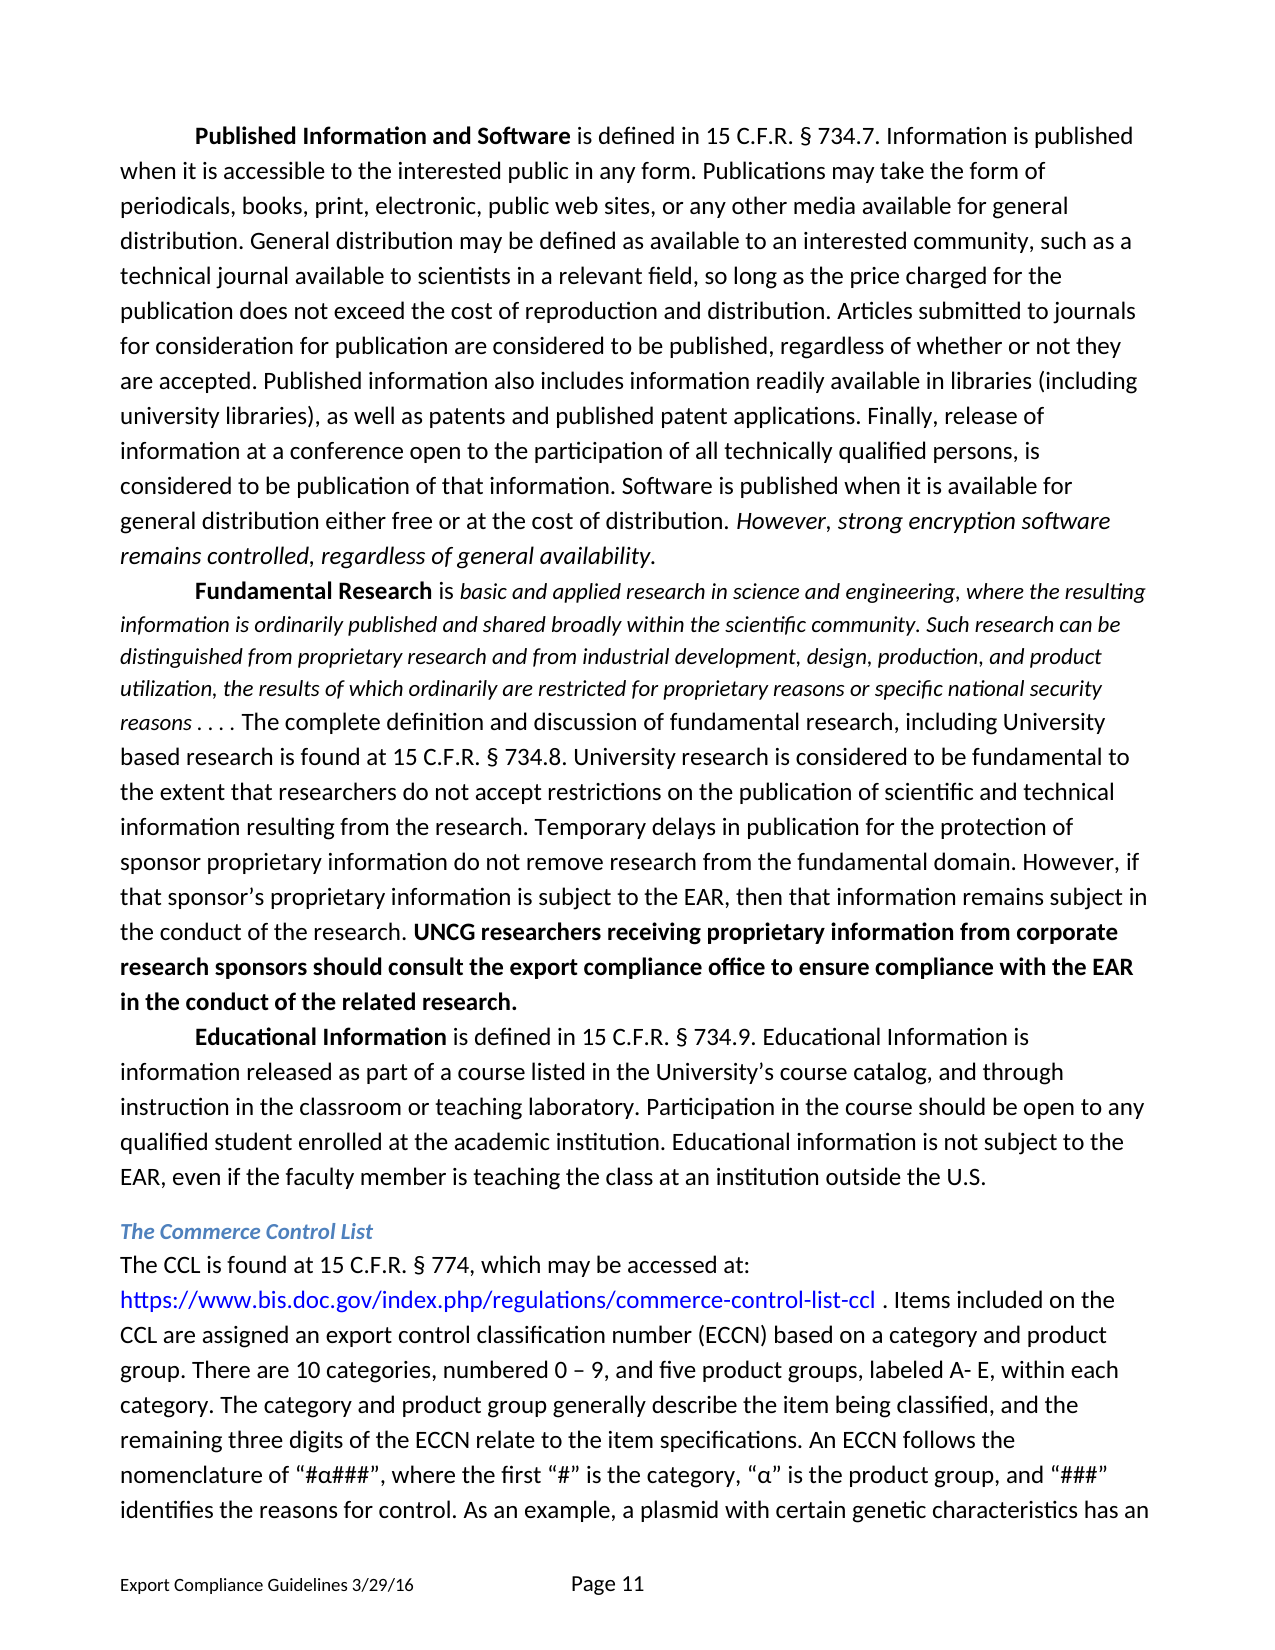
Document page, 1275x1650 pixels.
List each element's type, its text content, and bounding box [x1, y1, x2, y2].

text Fundamental Research is basic and applied research in science and engineering, where the resulting information is ordinarily published and shared broadly within the scientific community. Such research can be distinguished from proprietary research and from industrial development, design, production, and product utilization, the results of which ordinarily are restricted for proprietary reasons or specific national security reasons . . . . The complete definition and discussion of fundamental research, including University based research is found at 15 C.F.R. § 734.8. University research is considered to be fundamental to the extent that researchers do not accept restrictions on the publication of scientific and technical information resulting from the research. Temporary delays in publication for the protection of sponsor proprietary information do not remove research from the fundamental domain. However, if that sponsor’s proprietary information is subject to the EAR, then that information remains subject in the conduct of the research. UNCG researchers receiving proprietary information from corporate research sponsors should consult the export compliance office to ensure compliance with the EAR in the conduct of the related research. [120, 575, 1155, 1017]
text Educational Information is defined in 15 C.F.R. § 734.9. Educational Information is information released as part of a course listed in the University’s course catalog, and through instruction in the classroom or teaching laboratory. Participation in the course should be open to any qualified student enrolled at the academic institution. Educational information is not subject to the EAR, even if the faculty member is teaching the class at an institution outside the U.S. [120, 1022, 1155, 1192]
subtitle The Commerce Control List [120, 1217, 1155, 1245]
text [120, 1249, 1155, 1525]
text Published Information and Software is defined in 15 C.F.R. § 734.7. Information is published when it is accessible to the interested public in any form. Publications may take the form of periodicals, books, print, electronic, public web sites, or any other media available for general distribution. General distribution may be defined as available to an interested community, such as a technical journal available to scientists in a relevant field, so long as the price charged for the publication does not exceed the cost of reproduction and distribution. Articles submitted to journals for consideration for publication are considered to be published, regardless of whether or not they are accepted. Published information also includes information readily available in libraries (including university libraries), as well as patents and published patent applications. Finally, release of information at a conference open to the participation of all technically qualified persons, is considered to be publication of that information. Software is published when it is available for general distribution either free or at the cost of distribution. However, strong encryption software remains controlled, regardless of general availability. [120, 120, 1155, 571]
